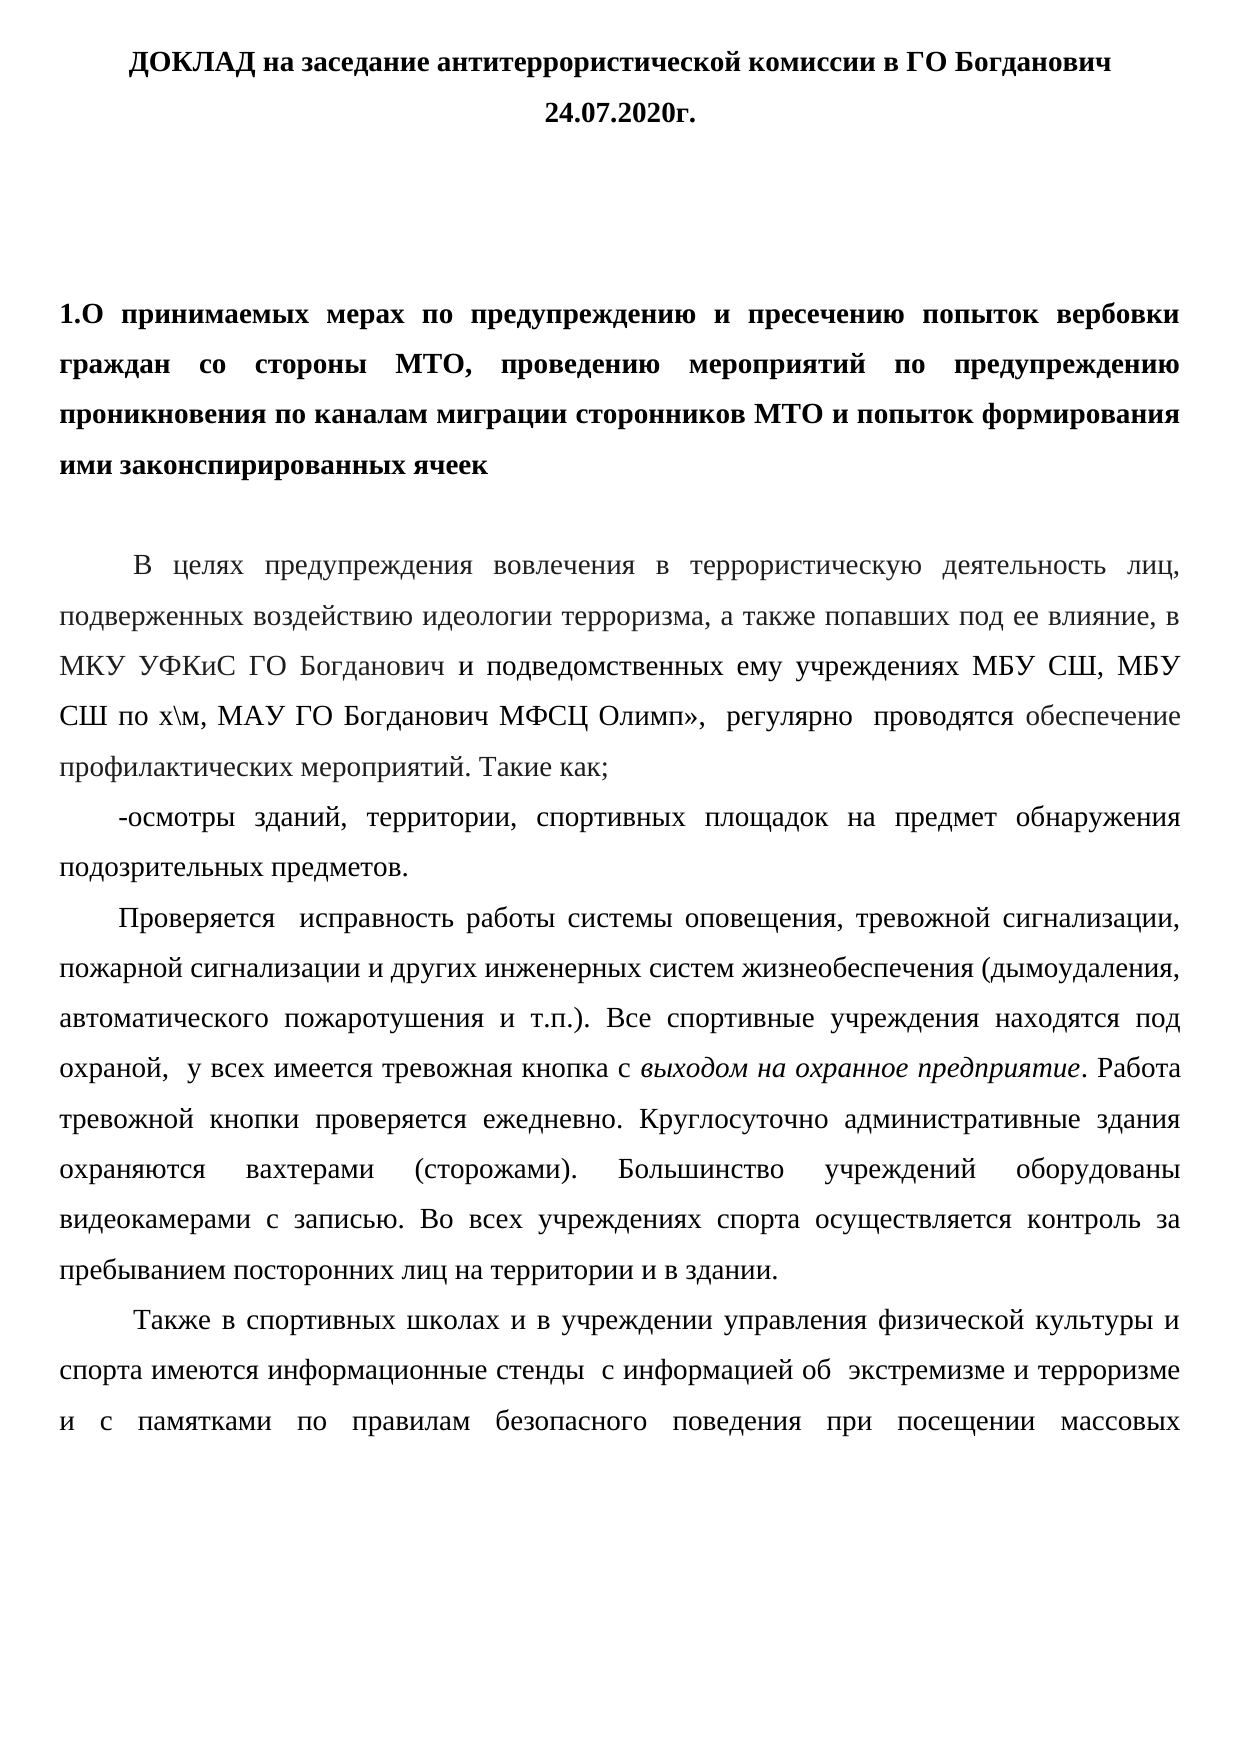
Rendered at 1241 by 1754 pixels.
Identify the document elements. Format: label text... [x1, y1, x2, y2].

text В целях предупреждения вовлечения в террористическую деятельность лиц, подверженных воздействию идеологии терроризма, а также попавших под ее влияние, в МКУ УФКиС ГО Богданович и подведомственных ему учреждениях МБУ СШ, МБУ СШ по х\м, МАУ ГО Богданович МФСЦ Олимп», регулярно проводятся обеспечение профилактических мероприятий. Такие как; [59, 631, 1181, 782]
text Проверяется исправность работы системы оповещения, тревожной сигнализации, пожарной сигнализации и других инженерных систем жизнеобеспечения (дымоудаления, автоматического пожаротушения и т.п.). Все спортивные учреждения находятся под охраной, у всех имеется тревожная кнопка с выходом на охранное предприятие. Работа тревожной кнопки проверяется ежедневно. Круглосуточно административные здания охраняются вахтерами (сторожами). Большинство учреждений оборудованы видеокамерами с записью. Во всех учреждениях спорта осуществляется контроль за пребыванием посторонних лиц на территории и в здании. [59, 900, 1181, 1285]
text ДОКЛАД на заседание антитеррористической комиссии в ГО Богданович 24.07.2020г. [59, 44, 1181, 128]
text 1.О принимаемых мерах по предупреждению и пресечению попыток вербовки граждан со стороны МТО, проведению мероприятий по предупреждению проникновения по каналам миграции сторонников МТО и попыток формирования ими законспирированных ячеек [59, 296, 1181, 480]
text В целях предупреждения вовлечения в террористическую деятельность лиц, подверженных воздействию идеологии терроризма, а также попавших под ее влияние, в МКУ УФКиС ГО Богданович и подведомственных ему учреждениях МБУ СШ, МБУ СШ по х\м, МАУ ГО Богданович МФСЦ Олимп», регулярно проводятся обеспечение профилактических мероприятий. Такие как; [59, 547, 1181, 598]
text -осмотры зданий, территории, спортивных площадок на предмет обнаружения подозрительных предметов. [59, 799, 1181, 883]
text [59, 1302, 1181, 1436]
